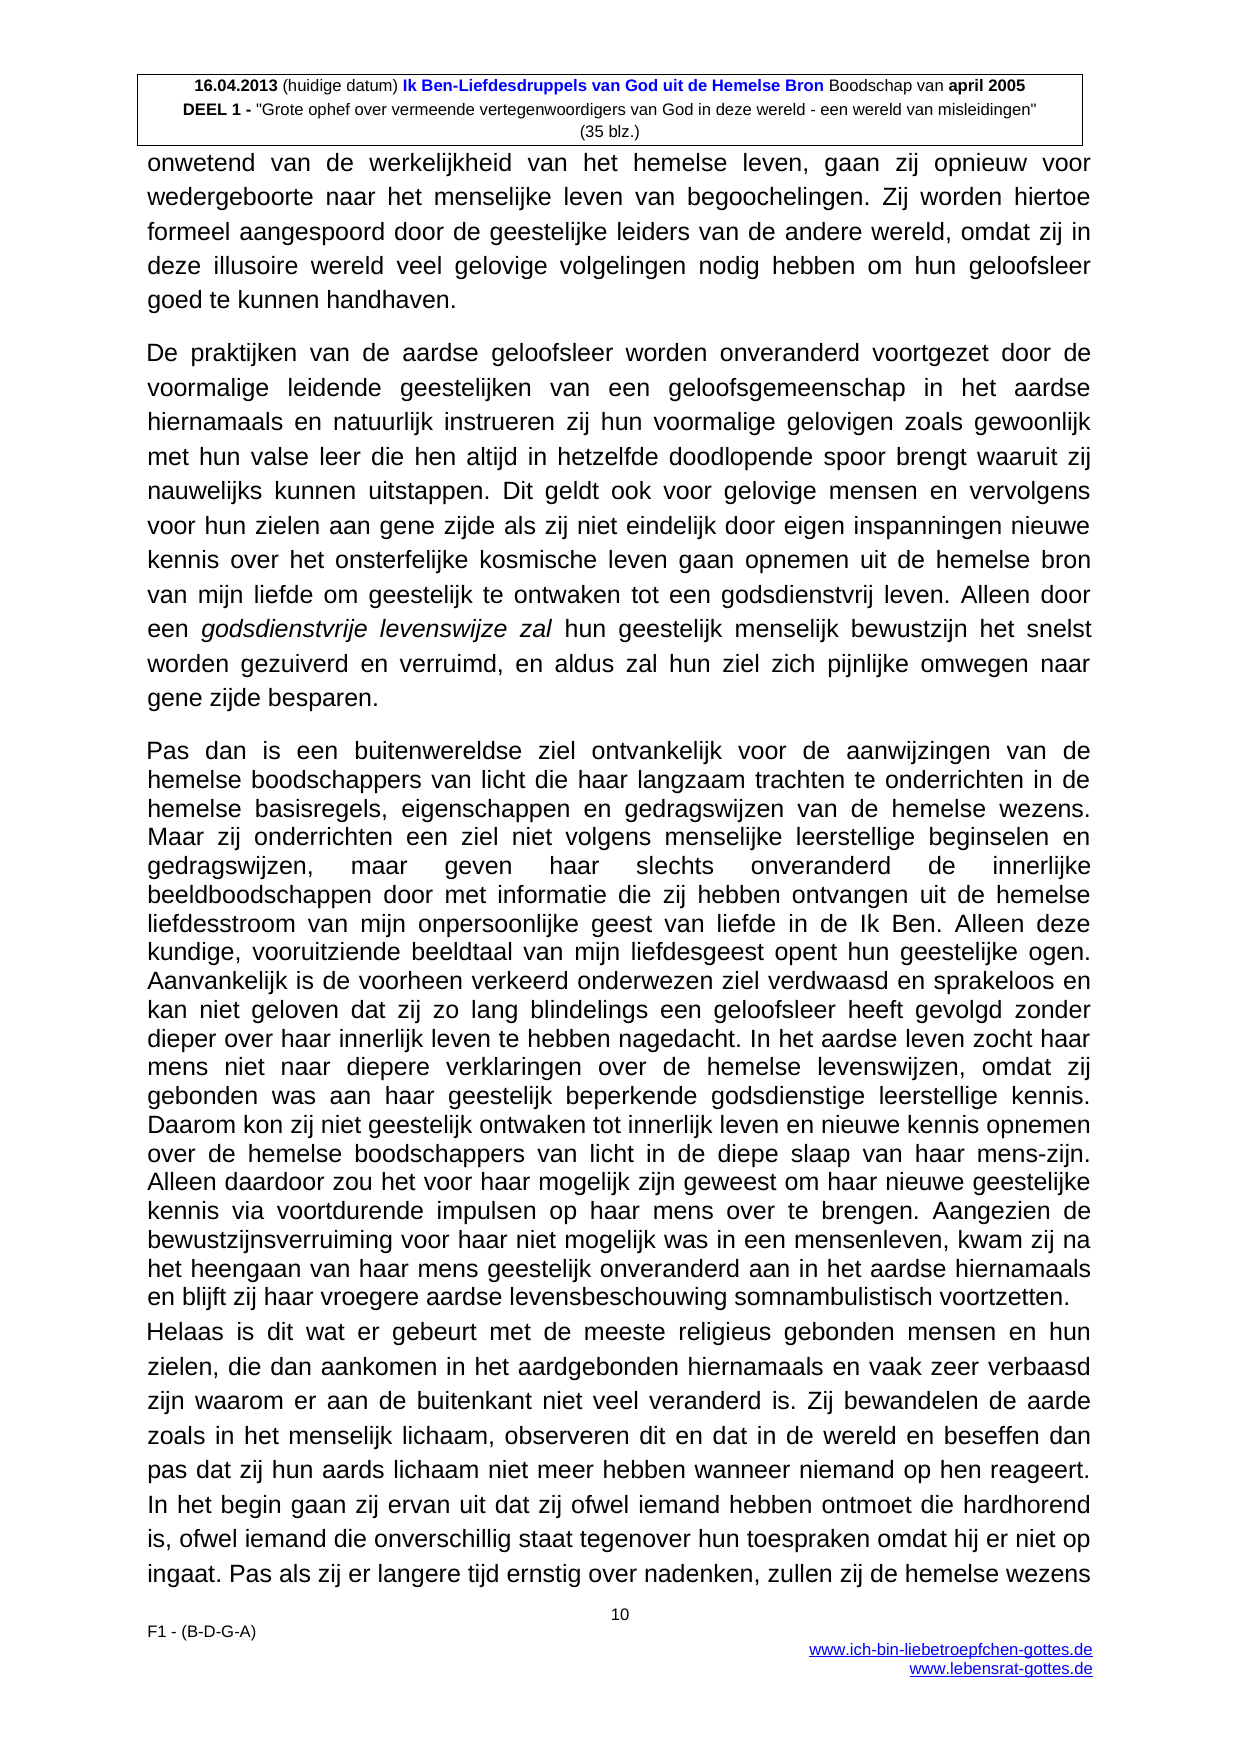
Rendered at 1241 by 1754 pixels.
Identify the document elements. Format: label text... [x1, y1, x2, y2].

text Pas dan is een buitenwereldse ziel ontvankelijk voor de aanwijzingen van de hemelse boodschappers van licht die haar langzaam trachten te onderrichten in de hemelse basisregels, eigenschappen en gedragswijzen van de hemelse wezens. Maar zij onderrichten een ziel niet volgens menselijke leerstellige beginselen en gedragswijzen, maar geven haar slechts onveranderd de innerlijke beeldboodschappen door met informatie die zij hebben ontvangen uit de hemelse liefdesstroom van mijn onpersoonlijke geest van liefde in de Ik Ben. Alleen deze kundige, vooruitziende beeldtaal van mijn liefdesgeest opent hun geestelijke ogen. Aanvankelijk is de voorheen verkeerd onderwezen ziel verdwaasd en sprakeloos en kan niet geloven dat zij zo lang blindelings een geloofsleer heeft gevolgd zonder dieper over haar innerlijk leven te hebben nagedacht. In het aardse leven zocht haar mens niet naar diepere verklaringen over de hemelse levenswijzen, omdat zij gebonden was aan haar geestelijk beperkende godsdienstige leerstellige kennis. Daarom kon zij niet geestelijk ontwaken tot innerlijk leven en nieuwe kennis opnemen over de hemelse boodschappers van licht in de diepe slaap van haar mens-zijn. Alleen daardoor zou het voor haar mogelijk zijn geweest om haar nieuwe geestelijke kennis via voortdurende impulsen op haar mens over te brengen. Aangezien de bewustzijnsverruiming voor haar niet mogelijk was in een mensenleven, kwam zij na het heengaan van haar mens geestelijk onveranderd aan in het aardse hiernamaals en blijft zij haar vroegere aardse levensbeschouwing somnambulistisch voortzetten. [146, 736, 1093, 1311]
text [146, 148, 1093, 314]
text De praktijken van de aardse geloofsleer worden onveranderd voortgezet door de voormalige leidende geestelijken van een geloofsgemeenschap in het aardse hiernamaals en natuurlijk instrueren zij hun voormalige gelovigen zoals gewoonlijk met hun valse leer die hen altijd in hetzelfde doodlopende spoor brengt waaruit zij nauwelijks kunnen uitstappen. Dit geldt ook voor gelovige mensen en vervolgens voor hun zielen aan gene zijde als zij niet eindelijk door eigen inspanningen nieuwe kennis over het onsterfelijke kosmische leven gaan opnemen uit de hemelse bron van mijn liefde om geestelijk te ontwaken tot een godsdienstvrij leven. Alleen door een godsdienstvrije levenswijze zal hun geestelijk menselijk bewustzijn het snelst worden gezuiverd en verruimd, en aldus zal hun ziel zich pijnlijke omwegen naar gene zijde besparen. [146, 338, 1093, 712]
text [146, 1317, 1093, 1587]
